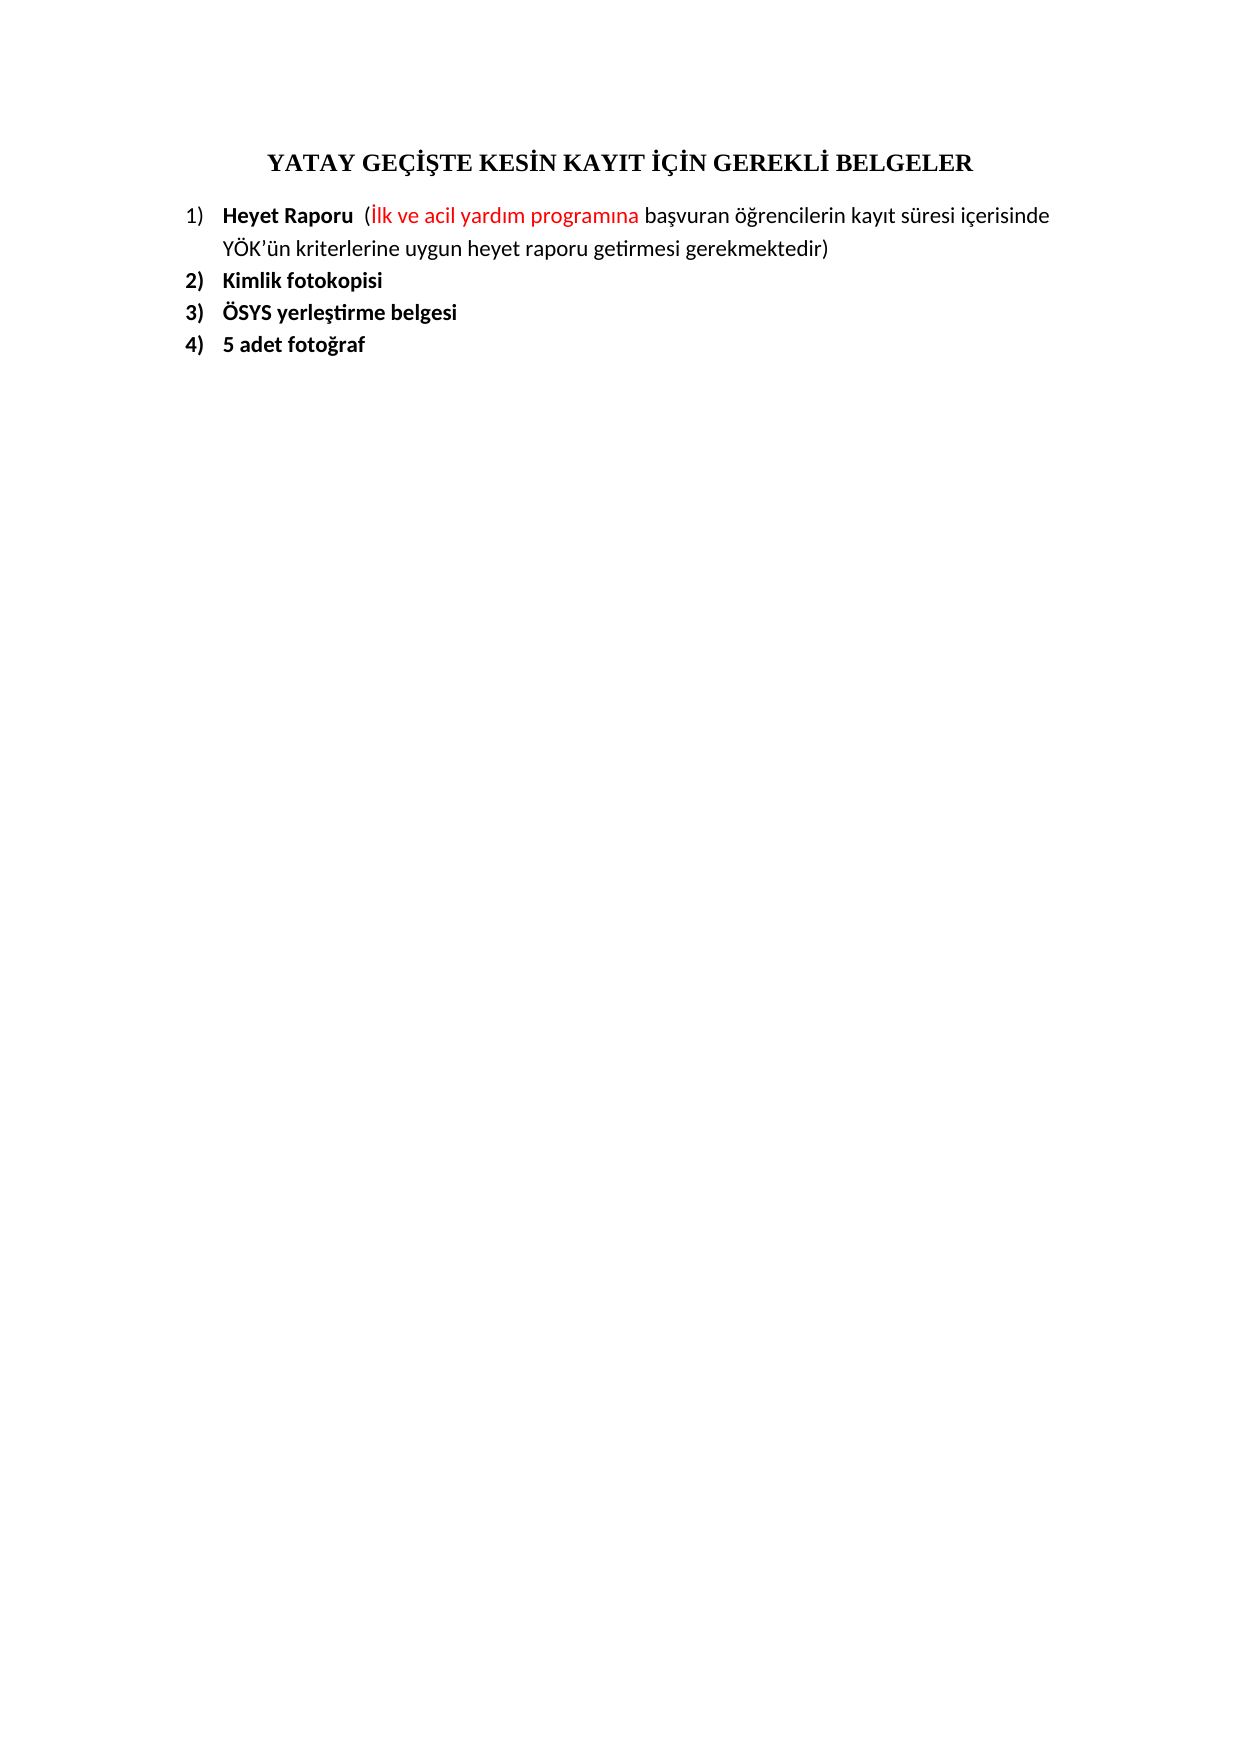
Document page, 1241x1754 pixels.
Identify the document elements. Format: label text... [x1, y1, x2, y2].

list Heyet Raporu (İlk ve acil yardım programına başvuran öğrencilerin kayıt süresi içerisinde YÖK’ün kriterlerine uygun heyet raporu getirmesi gerekmektedir) [185, 201, 1093, 262]
list 5 adet fotoğraf [185, 330, 1093, 358]
text YATAY GEÇİŞTE KESİN KAYIT İÇİN GEREKLİ BELGELER [148, 148, 1093, 176]
list ÖSYS yerleştirme belgesi [185, 298, 1093, 326]
list Kimlik fotokopisi [185, 266, 1093, 294]
